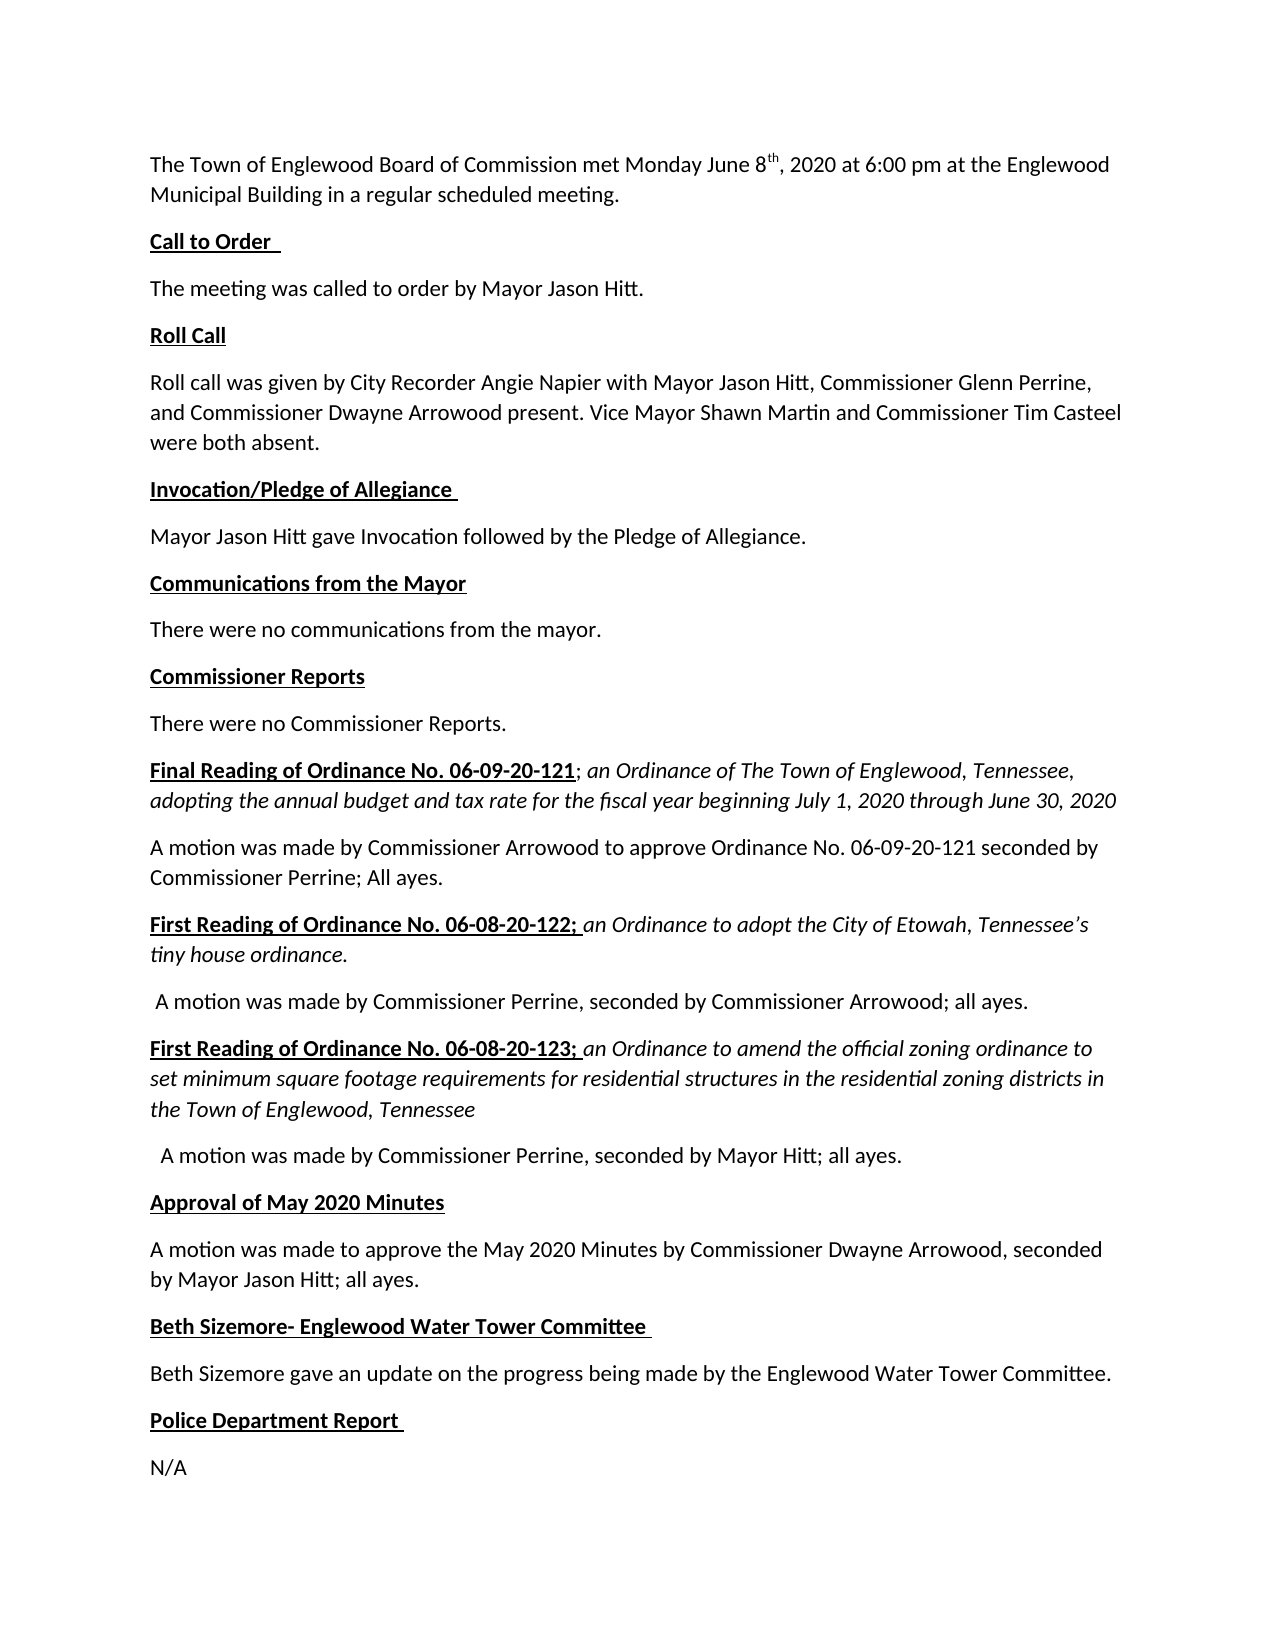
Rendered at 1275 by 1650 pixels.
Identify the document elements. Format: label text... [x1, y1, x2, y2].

text Beth Sizemore gave an update on the progress being made by the Englewood Water Tower Committee. [150, 1359, 1125, 1387]
text Invocation/Pledge of Allegiance [150, 475, 1125, 503]
text Mayor Jason Hitt gave Invocation followed by the Pledge of Allegiance. [150, 522, 1125, 550]
text N/A [150, 1453, 1125, 1481]
text The Town of Englewood Board of Commission met Monday June 8th, 2020 at 6:00 pm at the Englewood Municipal Building in a regular scheduled meeting. [150, 150, 1125, 208]
text A motion was made by Commissioner Arrowood to approve Ordinance No. 06-09-20-121 seconded by Commissioner Perrine; All ayes. [150, 833, 1125, 892]
text A motion was made to approve the May 2020 Minutes by Commissioner Dwayne Arrowood, seconded by Mayor Jason Hitt; all ayes. [150, 1235, 1125, 1294]
text Final Reading of Ordinance No. 06-09-20-121; an Ordinance of The Town of Englewood, Tennessee, adopting the annual budget and tax rate for the fiscal year beginning July 1, 2020 through June 30, 2020 [150, 756, 1125, 814]
text There were no communications from the mayor. [150, 616, 1125, 644]
text There were no Commissioner Reports. [150, 709, 1125, 737]
text Communications from the Mayor [150, 569, 1125, 597]
text First Reading of Ordinance No. 06-08-20-123; an Ordinance to amend the official zoning ordinance to set minimum square footage requirements for residential structures in the residential zoning districts in the Town of Englewood, Tennessee [150, 1034, 1125, 1123]
text A motion was made by Commissioner Perrine, seconded by Mayor Hitt; all ayes. [150, 1142, 1125, 1170]
text First Reading of Ordinance No. 06-08-20-122; an Ordinance to adopt the City of Etowah, Tennessee’s tiny house ordinance. [150, 910, 1125, 969]
text The meeting was called to order by Mayor Jason Hitt. [150, 274, 1125, 302]
text Beth Sizemore- Englewood Water Tower Committee [150, 1312, 1125, 1341]
text Approval of May 2020 Minutes [150, 1188, 1125, 1217]
text Roll call was given by City Recorder Angie Napier with Mayor Jason Hitt, Commissioner Glenn Perrine, and Commissioner Dwayne Arrowood present. Vice Mayor Shawn Martin and Commissioner Tim Casteel were both absent. [150, 368, 1125, 456]
text Roll Call [150, 321, 1125, 349]
text Call to Order [150, 227, 1125, 255]
text Commissioner Reports [150, 662, 1125, 691]
text Police Department Report [150, 1406, 1125, 1434]
text A motion was made by Commissioner Perrine, seconded by Commissioner Arrowood; all ayes. [150, 987, 1125, 1016]
